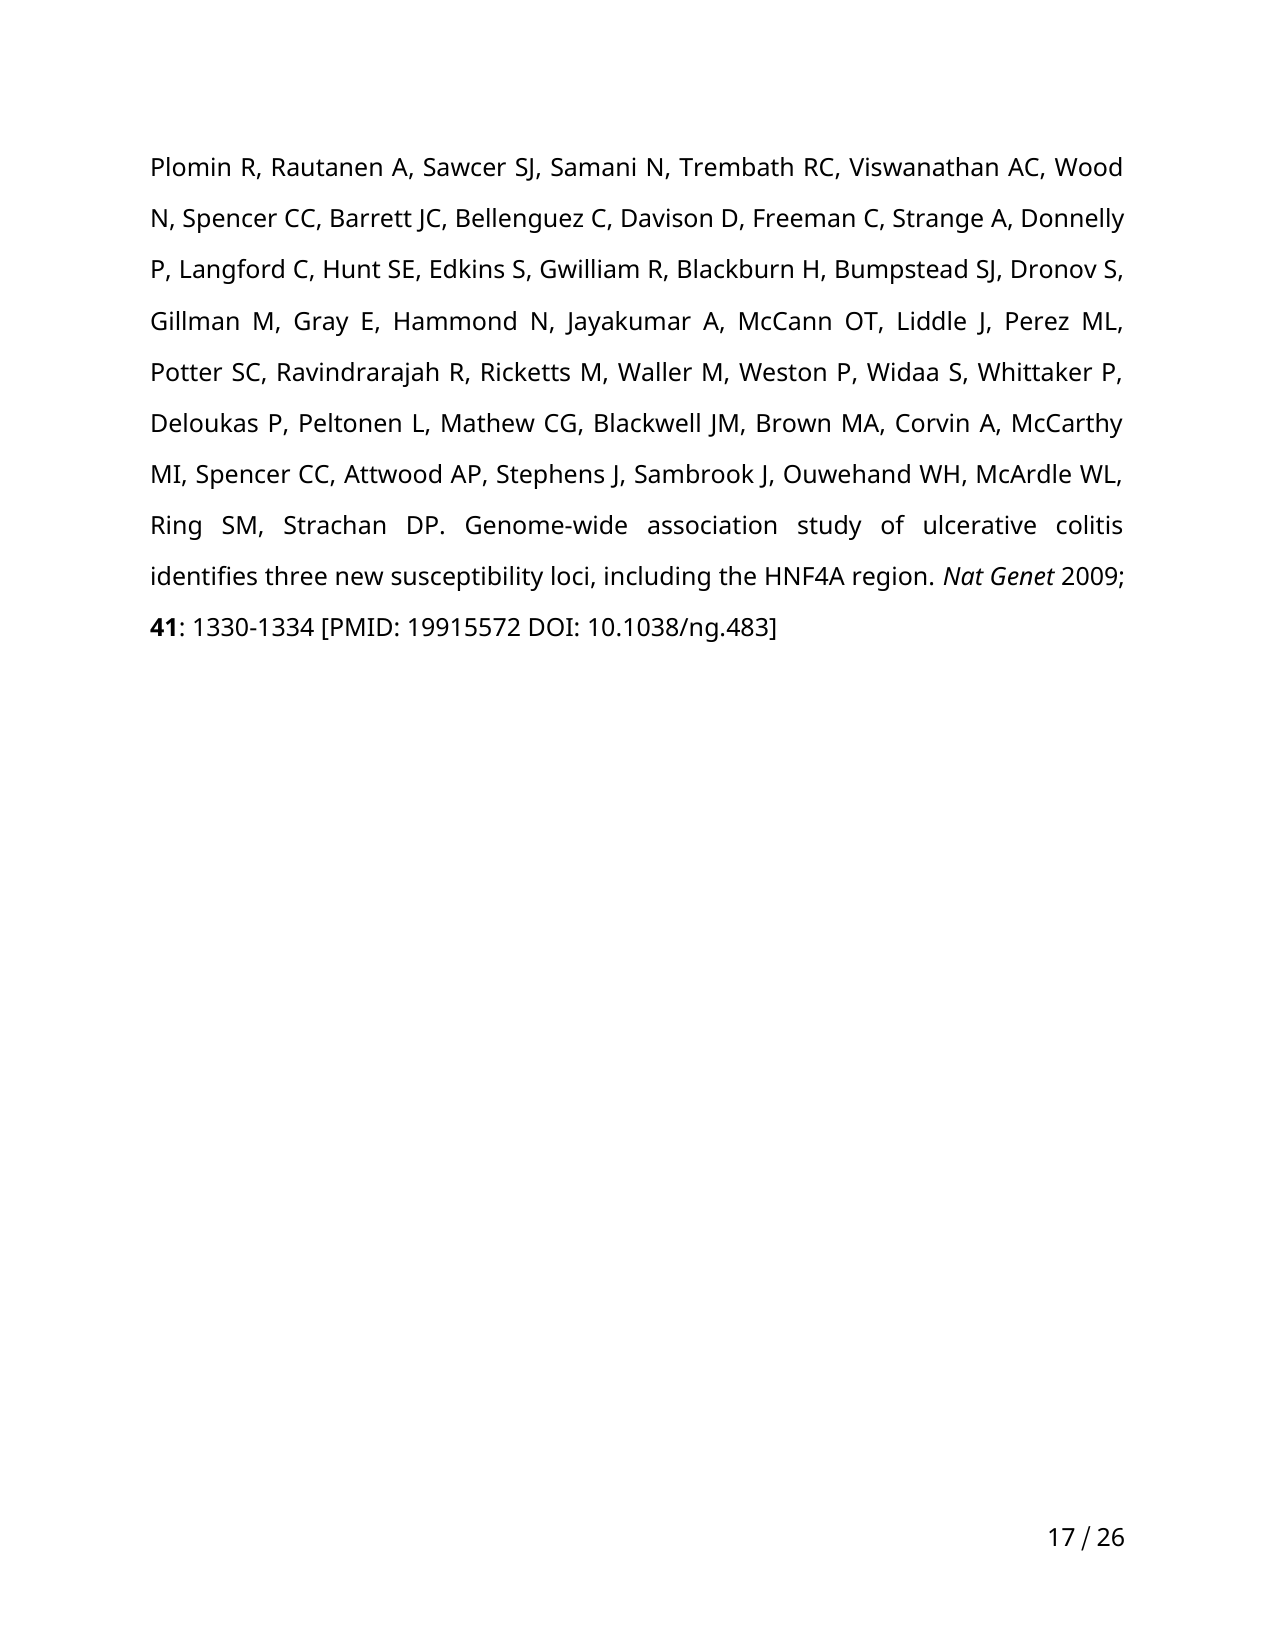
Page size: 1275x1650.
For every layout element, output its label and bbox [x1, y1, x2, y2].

text [150, 150, 1125, 643]
